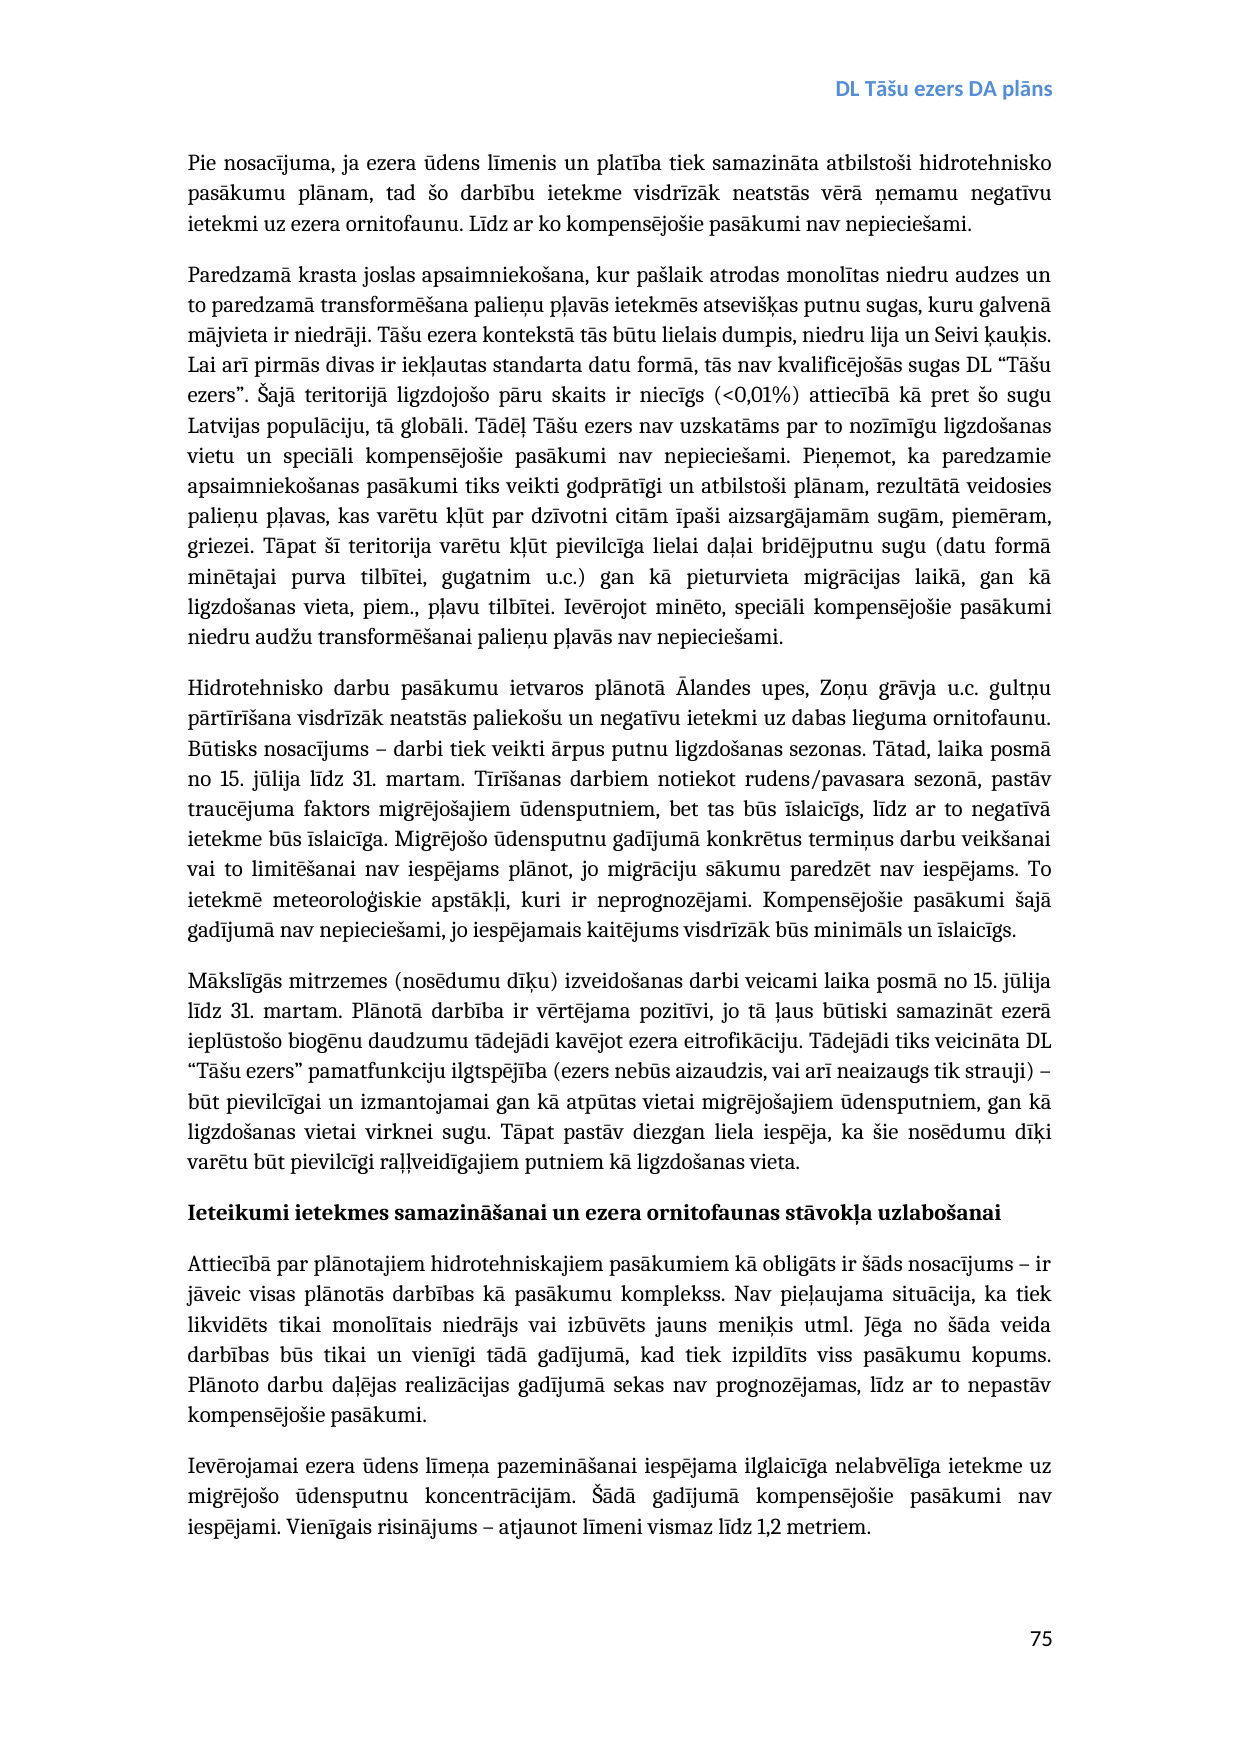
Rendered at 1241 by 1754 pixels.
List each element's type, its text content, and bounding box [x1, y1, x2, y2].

text Paredzamā krasta joslas apsaimniekošana, kur pašlaik atrodas monolītas niedru audzes un to paredzamā transformēšana palieņu pļavās ietekmēs atsevišķas putnu sugas, kuru galvenā mājvieta ir niedrāji. Tāšu ezera kontekstā tās būtu lielais dumpis, niedru lija un Seivi ķauķis. Lai arī pirmās divas ir iekļautas standarta datu formā, tās nav kvalificējošās sugas DL “Tāšu ezers”. Šajā teritorijā ligzdojošo pāru skaits ir niecīgs (<0,01%) attiecībā kā pret šo sugu Latvijas populāciju, tā globāli. Tādēļ Tāšu ezers nav uzskatāms par to nozīmīgu ligzdošanas vietu un speciāli kompensējošie pasākumi nav nepieciešami. Pieņemot, ka paredzamie apsaimniekošanas pasākumi tiks veikti godprātīgi un atbilstoši plānam, rezultātā veidosies palieņu pļavas, kas varētu kļūt par dzīvotni citām īpaši aizsargājamām sugām, piemēram, griezei. Tāpat šī teritorija varētu kļūt pievilcīga lielai daļai bridējputnu sugu (datu formā minētajai purva tilbītei, gugatnim u.c.) gan kā pieturvieta migrācijas laikā, gan kā ligzdošanas vieta, piem., pļavu tilbītei. Ievērojot minēto, speciāli kompensējošie pasākumi niedru audžu transformēšanai palieņu pļavās nav nepieciešami. [187, 261, 1053, 650]
text Mākslīgās mitrzemes (nosēdumu dīķu) izveidošanas darbi veicami laika posmā no 15. jūlija līdz 31. martam. Plānotā darbība ir vērtējama pozitīvi, jo tā ļaus būtiski samazināt ezerā ieplūstošo biogēnu daudzumu tādejādi kavējot ezera eitrofikāciju. Tādejādi tiks veicināta DL “Tāšu ezers” pamatfunkciju ilgtspējība (ezers nebūs aizaudzis, vai arī neaizaugs tik strauji) – būt pievilcīgai un izmantojamai gan kā atpūtas vietai migrējošajiem ūdensputniem, gan kā ligzdošanas vietai virknei sugu. Tāpat pastāv diezgan liela iespēja, ka šie nosēdumu dīķi varētu būt pievilcīgi raļļveidīgajiem putniem kā ligzdošanas vieta. [187, 968, 1053, 1175]
text Hidrotehnisko darbu pasākumu ietvaros plānotā Ālandes upes, Zoņu grāvja u.c. gultņu pārtīrīšana visdrīzāk neatstās paliekošu un negatīvu ietekmi uz dabas lieguma ornitofaunu. Būtisks nosacījums – darbi tiek veikti ārpus putnu ligzdošanas sezonas. Tātad, laika posmā no 15. jūlija līdz 31. martam. Tīrīšanas darbiem notiekot rudens/pavasara sezonā, pastāv traucējuma faktors migrējošajiem ūdensputniem, bet tas būs īslaicīgs, līdz ar to negatīvā ietekme būs īslaicīga. Migrējošo ūdensputnu gadījumā konkrētus termiņus darbu veikšanai vai to limitēšanai nav iespējams plānot, jo migrāciju sākumu paredzēt nav iespējams. To ietekmē meteoroloģiskie apstākļi, kuri ir neprognozējami. Kompensējošie pasākumi šajā gadījumā nav nepieciešami, jo iespējamais kaitējums visdrīzāk būs minimāls un īslaicīgs. [187, 675, 1053, 943]
text Ievērojamai ezera ūdens līmeņa pazemināšanai iespējama ilglaicīga nelabvēlīga ietekme uz migrējošo ūdensputnu koncentrācijām. Šādā gadījumā kompensējošie pasākumi nav iespējami. Vienīgais risinājums – atjaunot līmeni vismaz līdz 1,2 metriem. [187, 1453, 1053, 1540]
text Attiecībā par plānotajiem hidrotehniskajiem pasākumiem kā obligāts ir šāds nosacījums – ir jāveic visas plānotās darbības kā pasākumu komplekss. Nav pieļaujama situācija, ka tiek likvidēts tikai monolītais niedrājs vai izbūvēts jauns meniķis utml. Jēga no šāda veida darbības būs tikai un vienīgi tādā gadījumā, kad tiek izpildīts viss pasākumu kopums. Plānoto darbu daļējas realizācijas gadījumā sekas nav prognozējamas, līdz ar to nepastāv kompensējošie pasākumi. [187, 1251, 1053, 1428]
text Pie nosacījuma, ja ezera ūdens līmenis un platība tiek samazināta atbilstoši hidrotehnisko pasākumu plānam, tad šo darbību ietekme visdrīzāk neatstās vērā ņemamu negatīvu ietekmi uz ezera ornitofaunu. Līdz ar ko kompensējošie pasākumi nav nepieciešami. [187, 150, 1053, 237]
text Ieteikumi ietekmes samazināšanai un ezera ornitofaunas stāvokļa uzlabošanai [187, 1200, 1053, 1226]
